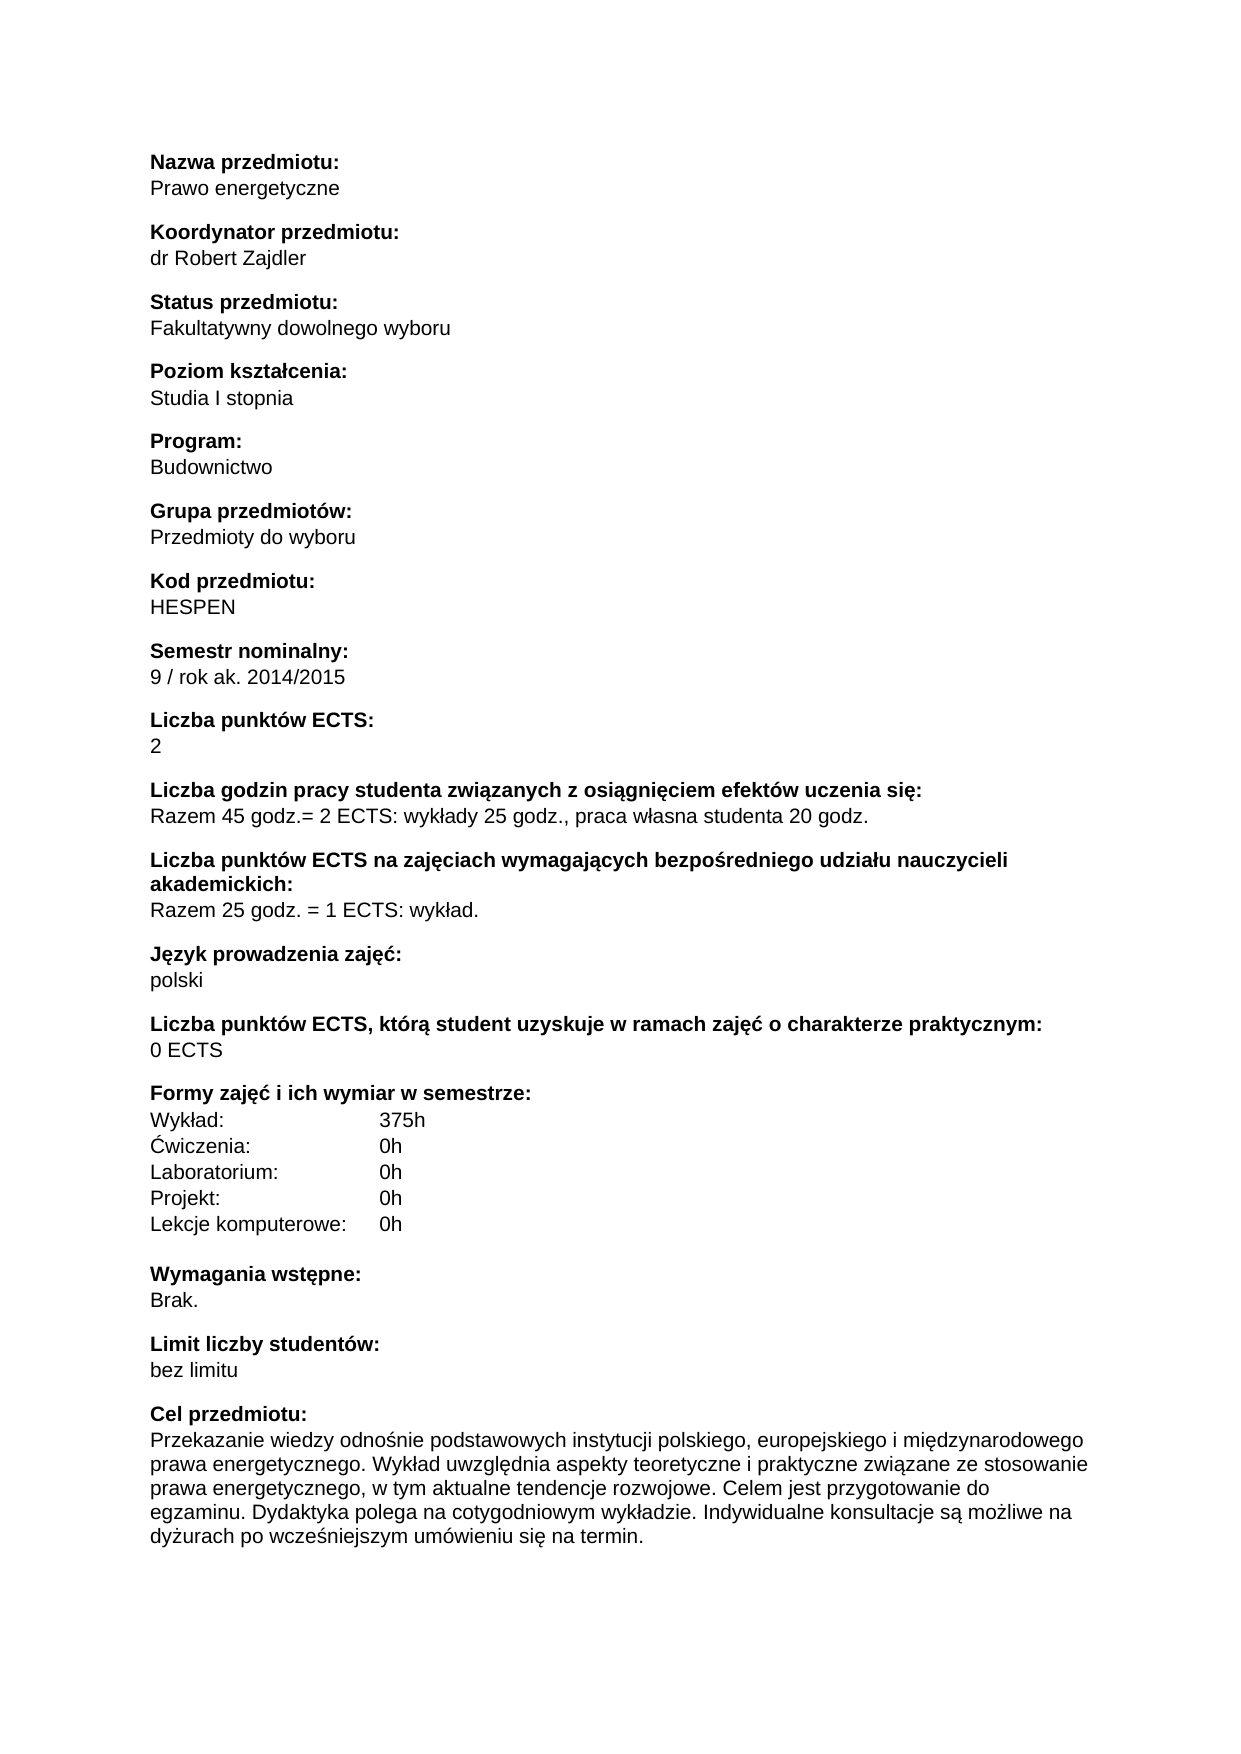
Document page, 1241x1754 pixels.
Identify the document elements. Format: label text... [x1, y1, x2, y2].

text 2 [150, 734, 1090, 758]
text Razem 45 godz.= 2 ECTS: wykłady 25 godz., praca własna studenta 20 godz. [150, 804, 1090, 828]
text Studia I stopnia [150, 385, 1090, 409]
text Prawo energetyczne [150, 176, 1090, 200]
text Grupa przedmiotów: [150, 499, 1090, 523]
text Wymagania wstępne: [150, 1262, 1090, 1286]
text 9 / rok ak. 2014/2015 [150, 664, 1090, 688]
text bez limitu [150, 1358, 1090, 1382]
text Liczba punktów ECTS: [150, 708, 1090, 732]
text Język prowadzenia zajęć: [150, 942, 1090, 966]
table_cell Laboratorium: [140, 1160, 367, 1184]
text Nazwa przedmiotu: [150, 150, 1090, 174]
text Kod przedmiotu: [150, 569, 1090, 593]
table_cell Projekt: [140, 1186, 367, 1210]
text Poziom kształcenia: [150, 359, 1090, 383]
text polski [150, 968, 1090, 992]
text Formy zajęć i ich wymiar w semestrze: [150, 1081, 1090, 1105]
table_cell Lekcje komputerowe: [140, 1212, 367, 1236]
text Brak. [150, 1288, 1090, 1312]
table_cell 0h [369, 1158, 597, 1184]
text dr Robert Zajdler [150, 246, 1090, 270]
text Program: [150, 429, 1090, 453]
text Semestr nominalny: [150, 638, 1090, 662]
text Budownictwo [150, 455, 1090, 479]
text HESPEN [150, 595, 1090, 619]
table_cell Ćwiczenia: [140, 1134, 367, 1158]
text Status przedmiotu: [150, 289, 1090, 313]
text Liczba godzin pracy studenta związanych z osiągnięciem efektów uczenia się: [150, 778, 1090, 802]
text Przedmioty do wyboru [150, 525, 1090, 549]
table_header 375h [369, 1108, 597, 1132]
table_header Wykład: [140, 1108, 367, 1132]
text Liczba punktów ECTS, którą student uzyskuje w ramach zajęć o charakterze praktycznym: [150, 1011, 1090, 1035]
text Razem 25 godz. = 1 ECTS: wykład. [150, 898, 1090, 922]
table_cell 0h [369, 1184, 597, 1210]
text Koordynator przedmiotu: [150, 220, 1090, 244]
text Przekazanie wiedzy odnośnie podstawowych instytucji polskiego, europejskiego i międzynarodowego prawa energetycznego. Wykład uwzględnia aspekty teoretyczne i praktyczne związane ze stosowanie prawa energetycznego, w tym aktualne tendencje rozwojowe. Celem jest przygotowanie do egzaminu. Dydaktyka polega na cotygodniowym wykładzie. Indywidualne konsultacje są możliwe na dyżurach po wcześniejszym umówieniu się na termin. [150, 1428, 1090, 1547]
text Limit liczby studentów: [150, 1332, 1090, 1356]
text Fakultatywny dowolnego wyboru [150, 316, 1090, 339]
table_cell 0h [369, 1132, 597, 1158]
table_cell 0h [369, 1210, 597, 1236]
text Cel przedmiotu: [150, 1402, 1090, 1426]
text 0 ECTS [150, 1037, 1090, 1061]
text Liczba punktów ECTS na zajęciach wymagających bezpośredniego udziału nauczycieli akademickich: [150, 848, 1090, 896]
